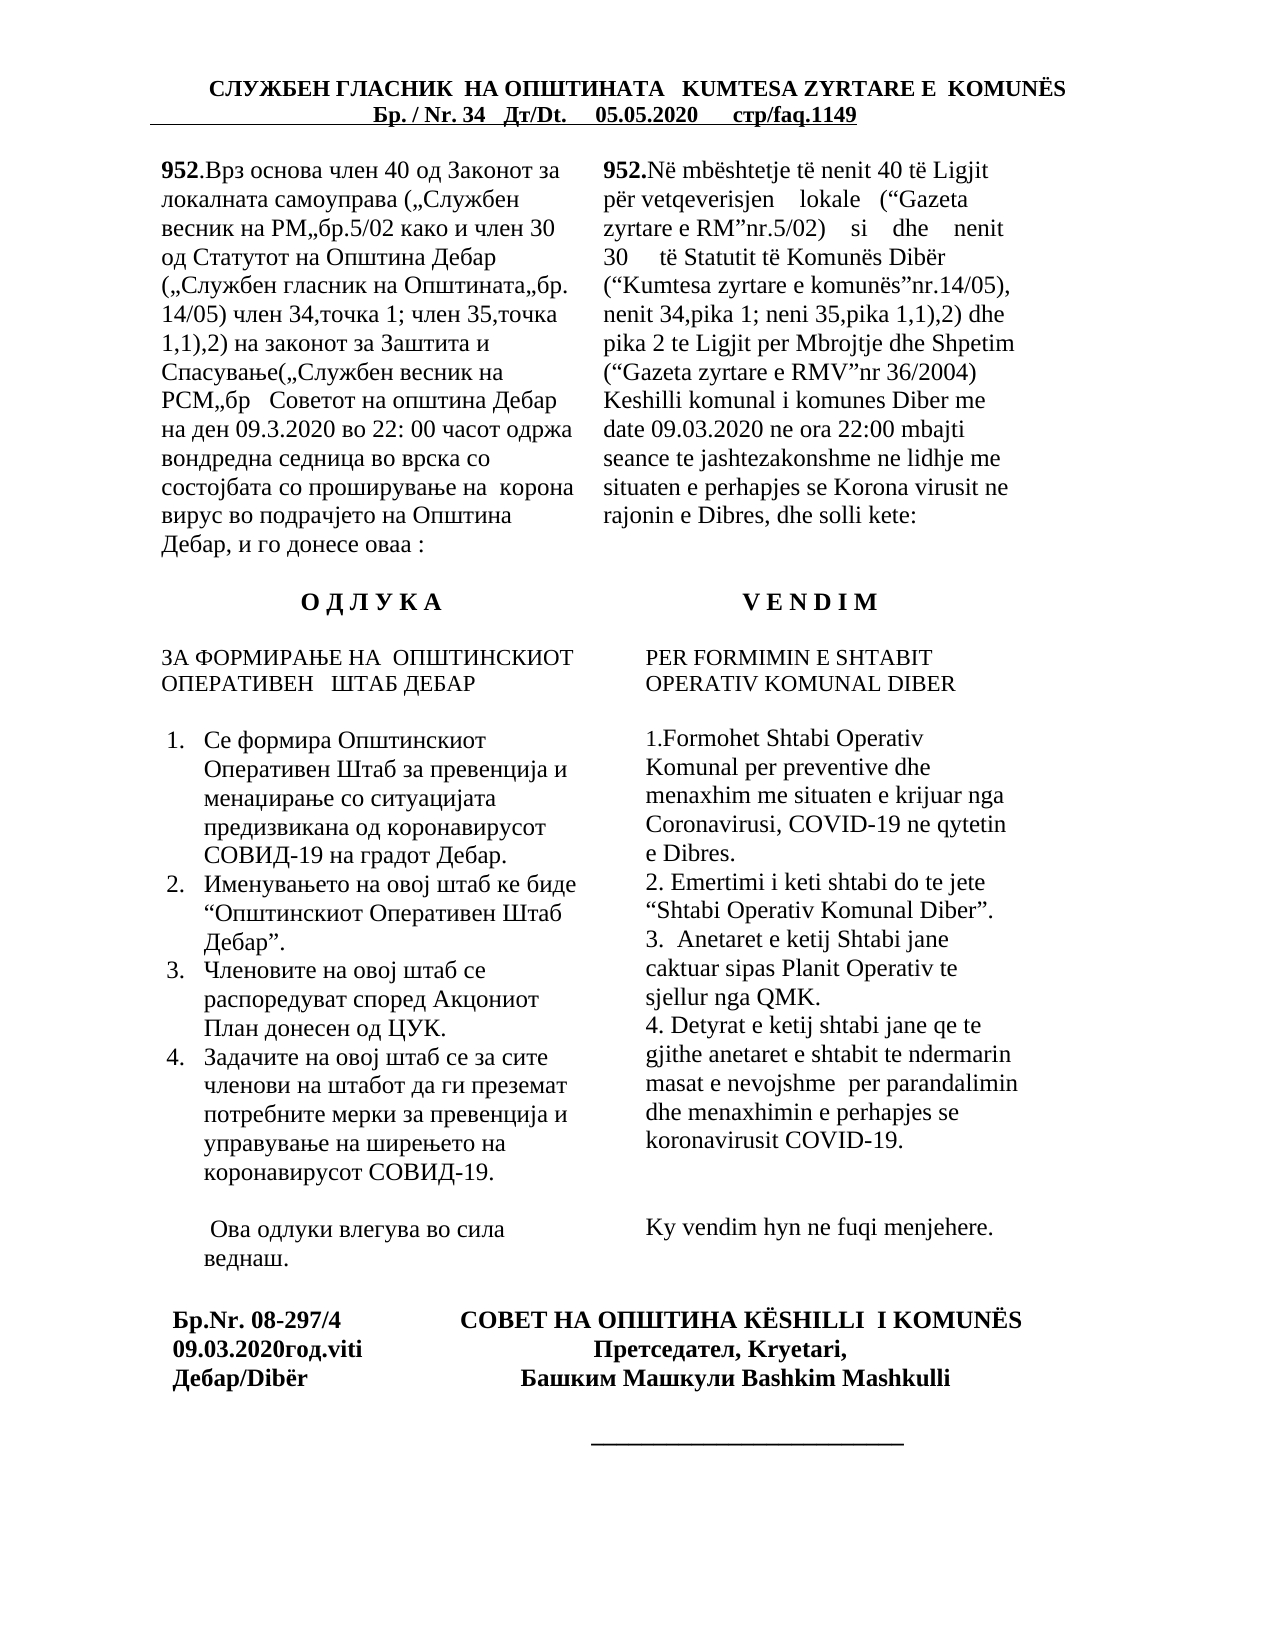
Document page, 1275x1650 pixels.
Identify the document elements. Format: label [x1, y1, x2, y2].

table_header [150, 150, 1275, 1476]
